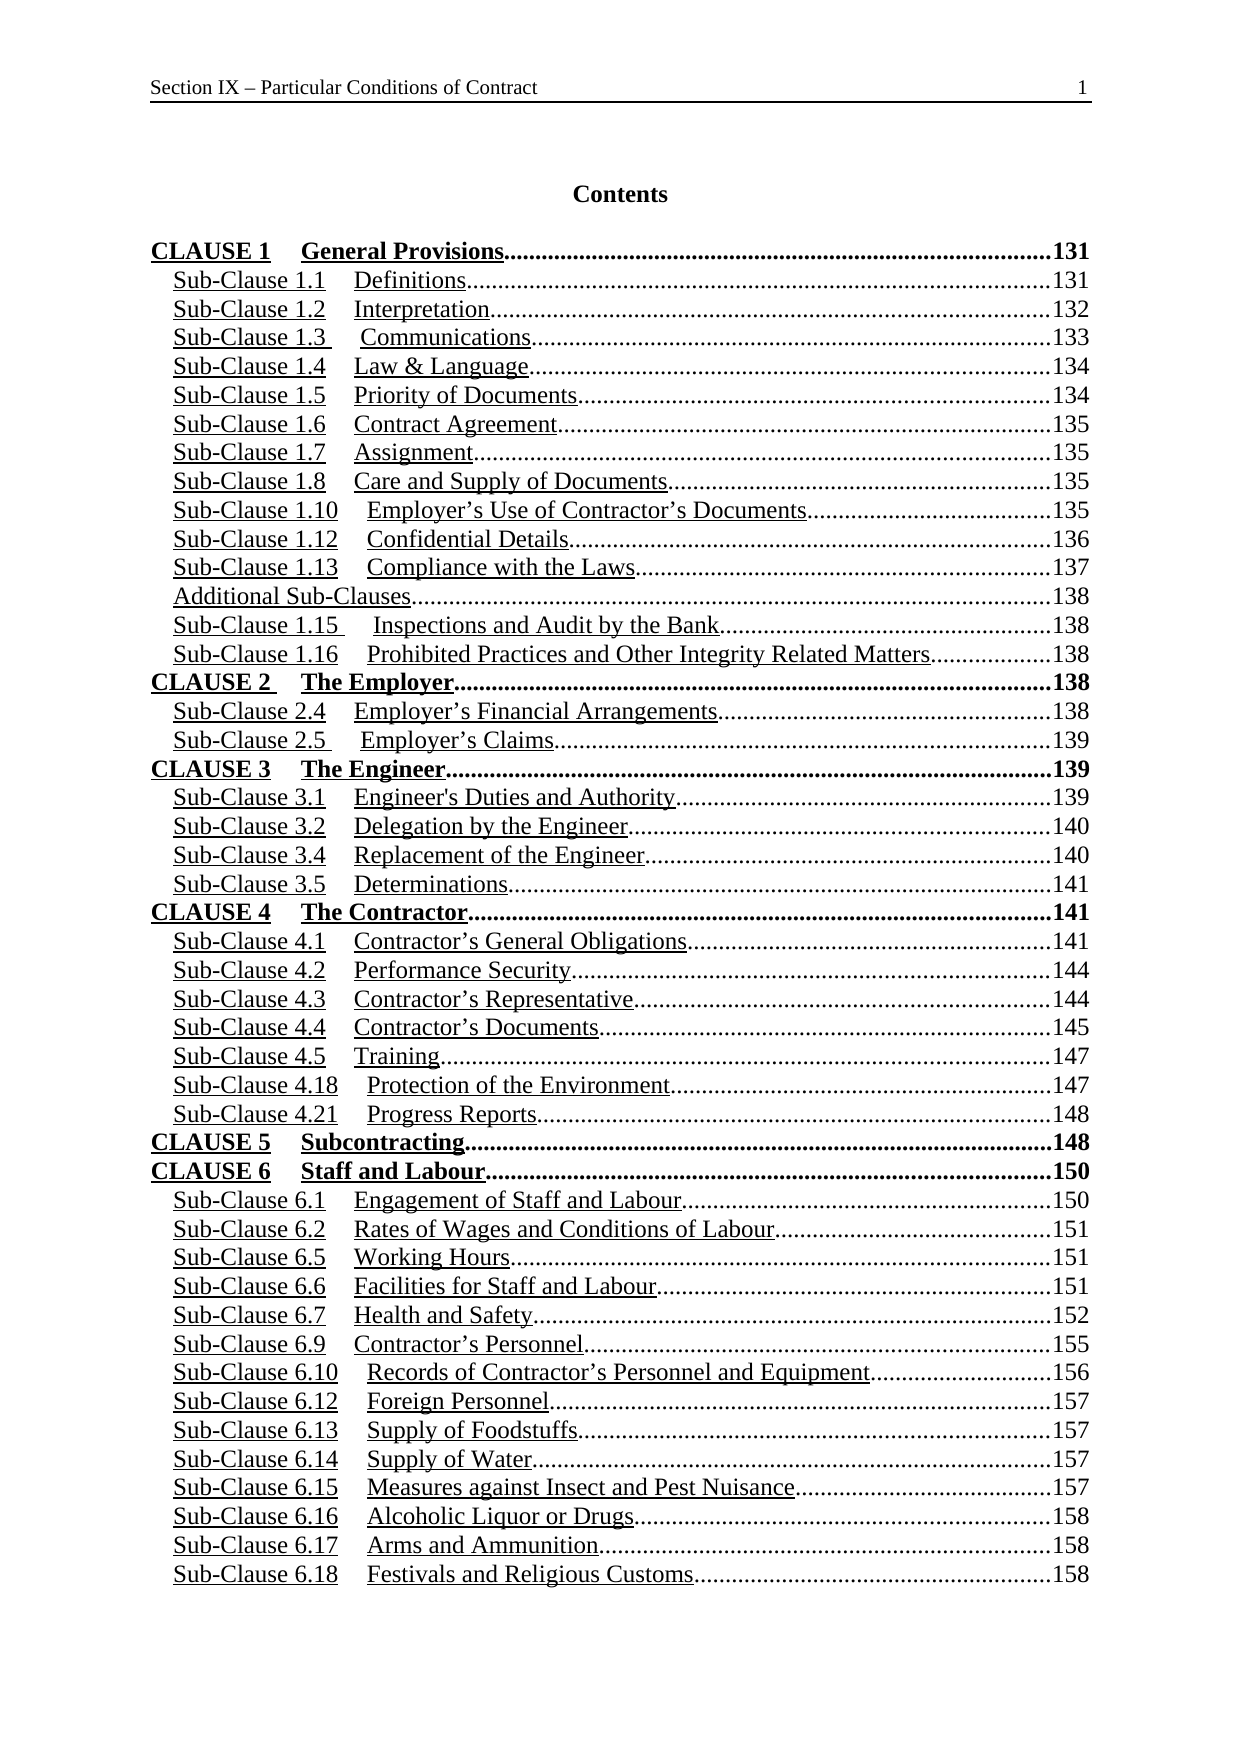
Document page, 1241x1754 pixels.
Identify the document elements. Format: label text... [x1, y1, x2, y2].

text Sub-Clause 3.1 Engineer's Duties and Authority 139 [173, 782, 1090, 811]
text Sub-Clause 4.5 Training 147 [173, 1041, 1090, 1070]
text CLAUSE 6 Staff and Labour 150 [150, 1156, 1090, 1185]
text Sub-Clause 6.1 Engagement of Staff and Labour 150 [173, 1185, 1090, 1214]
text Sub-Clause 4.2 Performance Security 144 [173, 955, 1090, 984]
text Sub-Clause 6.16 Alcoholic Liquor or Drugs 158 [173, 1501, 1090, 1530]
text Sub-Clause 2.5 Employer’s Claims 139 [173, 725, 1090, 754]
text Sub-Clause 6.17 Arms and Ammunition 158 [173, 1530, 1090, 1559]
text Sub-Clause 1.16 Prohibited Practices and Other Integrity Related Matters 138 [173, 639, 1090, 667]
text Sub-Clause 4.21 Progress Reports 148 [173, 1099, 1090, 1127]
text Sub-Clause 1.13 Compliance with the Laws 137 [173, 552, 1090, 581]
text CLAUSE 2 The Employer 138 [150, 667, 1090, 696]
text Sub-Clause 1.3 Communications 133 [173, 322, 1090, 351]
text Sub-Clause 1.7 Assignment 135 [173, 437, 1090, 466]
text Sub-Clause 1.5 Priority of Documents 134 [173, 380, 1090, 409]
text Sub-Clause 1.12 Confidential Details 136 [173, 524, 1090, 552]
text Sub-Clause 6.12 Foreign Personnel 157 [173, 1386, 1090, 1415]
text Sub-Clause 1.4 Law & Language 134 [173, 351, 1090, 380]
text Sub-Clause 6.5 Working Hours 151 [173, 1242, 1090, 1271]
text CLAUSE 5 Subcontracting 148 [150, 1127, 1090, 1156]
text Sub-Clause 6.10 Records of Contractor’s Personnel and Equipment 156 [173, 1357, 1090, 1386]
text Sub-Clause 6.7 Health and Safety 152 [173, 1300, 1090, 1329]
text Sub-Clause 3.2 Delegation by the Engineer 140 [173, 811, 1090, 840]
text Sub-Clause 4.3 Contractor’s Representative 144 [173, 984, 1090, 1012]
text Sub-Clause 1.15 Inspections and Audit by the Bank 138 [173, 610, 1090, 639]
text Sub-Clause 6.14 Supply of Water 157 [173, 1444, 1090, 1472]
text CLAUSE 1 General Provisions 131 [150, 236, 1090, 265]
text Sub-Clause 4.4 Contractor’s Documents 145 [173, 1012, 1090, 1041]
text Sub-Clause 1.6 Contract Agreement 135 [173, 409, 1090, 437]
text Sub-Clause 6.9 Contractor’s Personnel 155 [173, 1329, 1090, 1357]
text Sub-Clause 6.2 Rates of Wages and Conditions of Labour 151 [173, 1214, 1090, 1242]
text Sub-Clause 1.2 Interpretation 132 [173, 294, 1090, 322]
text Sub-Clause 1.1 Definitions 131 [173, 265, 1090, 294]
text CLAUSE 4 The Contractor 141 [150, 897, 1090, 926]
text Sub-Clause 6.13 Supply of Foodstuffs 157 [173, 1415, 1090, 1444]
text Additional Sub-Clauses 138 [173, 581, 1090, 610]
text Sub-Clause 6.18 Festivals and Religious Customs 158 [173, 1559, 1090, 1587]
text Sub-Clause 3.5 Determinations 141 [173, 869, 1090, 897]
text Contents [150, 179, 1090, 207]
text Sub-Clause 6.15 Measures against Insect and Pest Nuisance 157 [173, 1472, 1090, 1501]
text Sub-Clause 6.6 Facilities for Staff and Labour 151 [173, 1271, 1090, 1300]
text Sub-Clause 3.4 Replacement of the Engineer 140 [173, 840, 1090, 869]
text Sub-Clause 1.8 Care and Supply of Documents 135 [173, 466, 1090, 495]
text Sub-Clause 1.10 Employer’s Use of Contractor’s Documents 135 [173, 495, 1090, 524]
text Sub-Clause 2.4 Employer’s Financial Arrangements 138 [173, 696, 1090, 725]
text Sub-Clause 4.18 Protection of the Environment 147 [173, 1070, 1090, 1099]
text CLAUSE 3 The Engineer 139 [150, 754, 1090, 782]
text Sub-Clause 4.1 Contractor’s General Obligations 141 [173, 926, 1090, 955]
